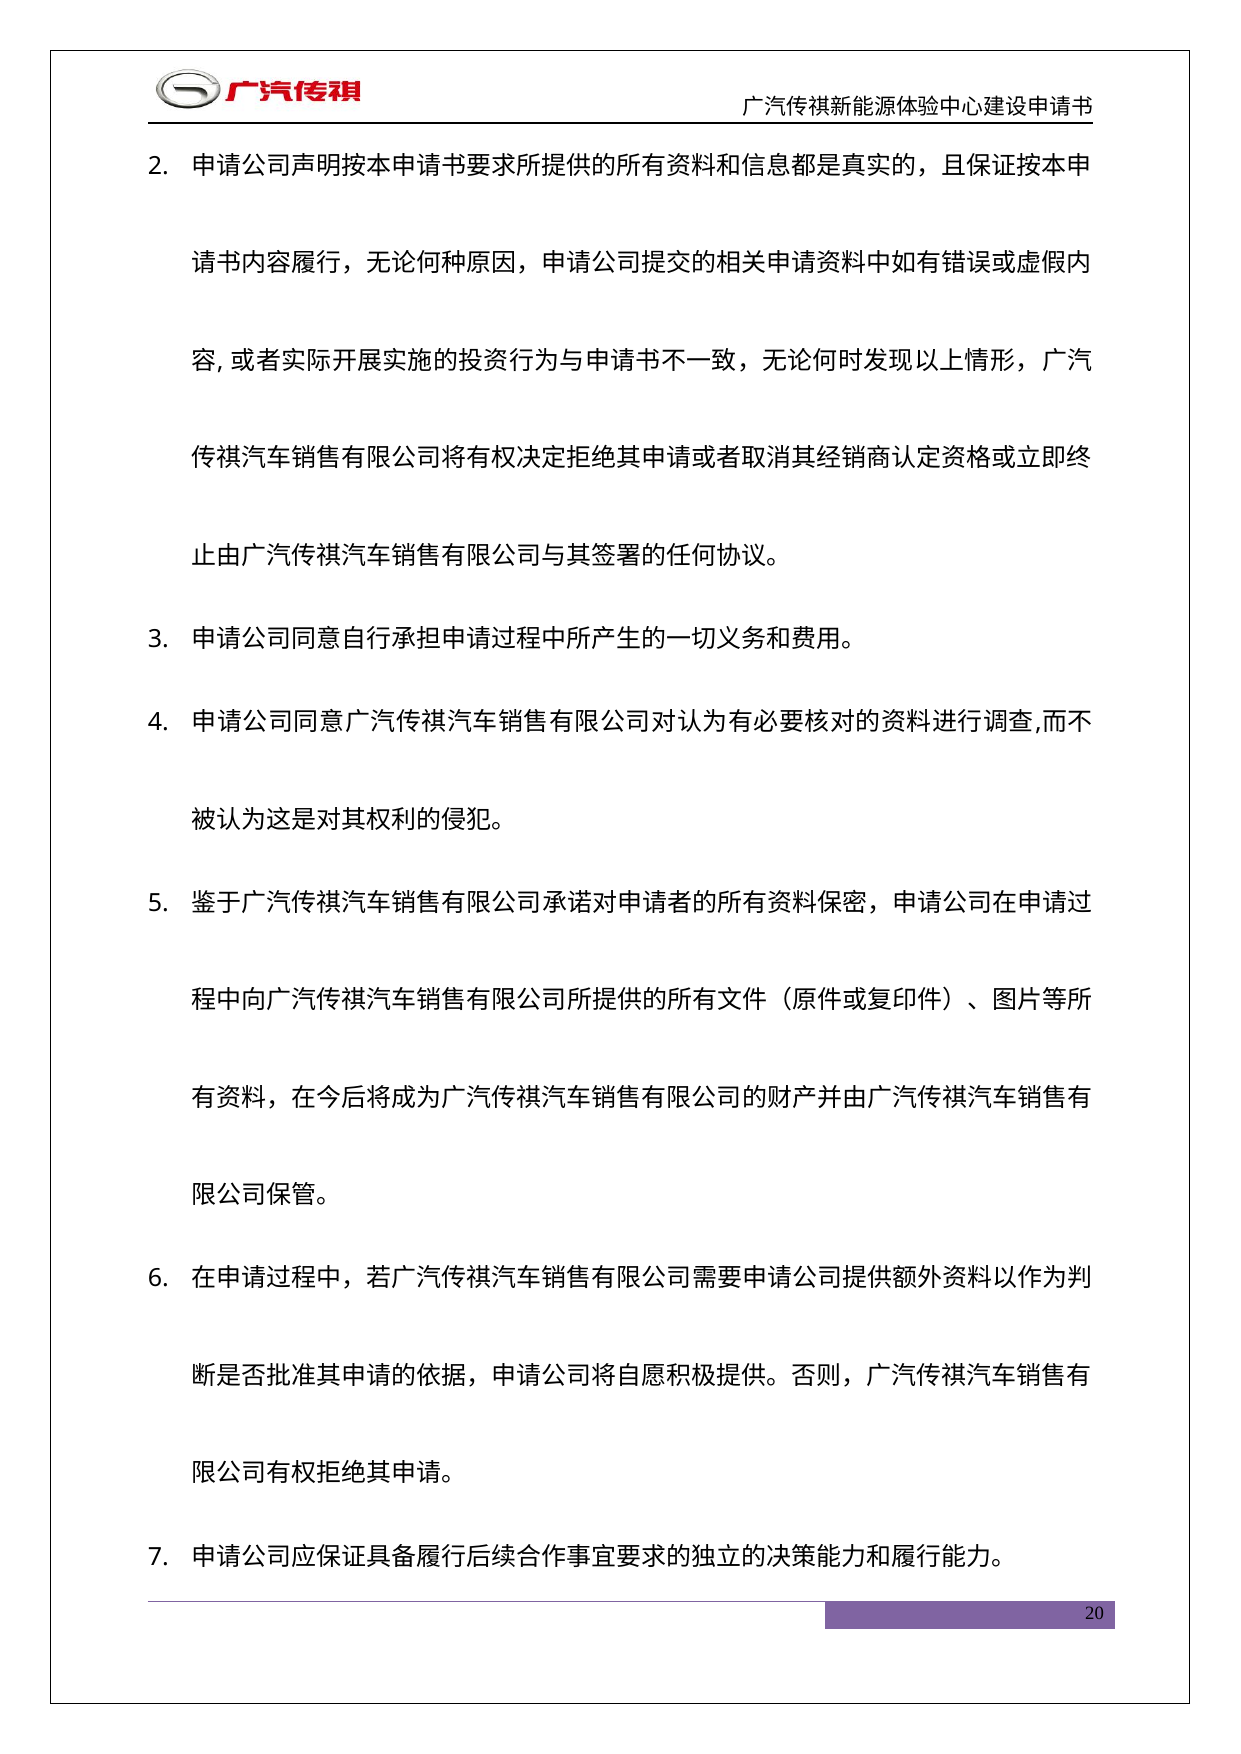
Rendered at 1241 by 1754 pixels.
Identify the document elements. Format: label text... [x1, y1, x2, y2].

picture [151, 55, 361, 117]
list 申请公司声明按本申请书要求所提供的所有资料和信息都是真实的，且保证按本申请书内容履行，无论何种原因，申请公司提交的相关申请资料中如有错误或虚假内容, 或者实际开展实施的投资行为与申请书不一致，无论何时发现以上情形，广汽传祺汽车销售有限公司将有权决定拒绝其申请或者取消其经销商认定资格或立即终止由广汽传祺汽车销售有限公司与其签署的任何协议。 [148, 131, 1093, 586]
list 申请公司应保证具备履行后续合作事宜要求的独立的决策能力和履行能力。 [148, 1522, 1093, 1587]
list 在申请过程中，若广汽传祺汽车销售有限公司需要申请公司提供额外资料以作为判断是否批准其申请的依据，申请公司将自愿积极提供。否则，广汽传祺汽车销售有限公司有权拒绝其申请。 [148, 1243, 1093, 1503]
list 申请公司同意广汽传祺汽车销售有限公司对认为有必要核对的资料进行调查,而不被认为这是对其权利的侵犯。 [148, 687, 1093, 850]
list 申请公司同意自行承担申请过程中所产生的一切义务和费用。 [148, 604, 1093, 669]
list 鉴于广汽传祺汽车销售有限公司承诺对申请者的所有资料保密，申请公司在申请过程中向广汽传祺汽车销售有限公司所提供的所有文件（原件或复印件）、图片等所有资料，在今后将成为广汽传祺汽车销售有限公司的财产并由广汽传祺汽车销售有限公司保管。 [148, 868, 1093, 1225]
